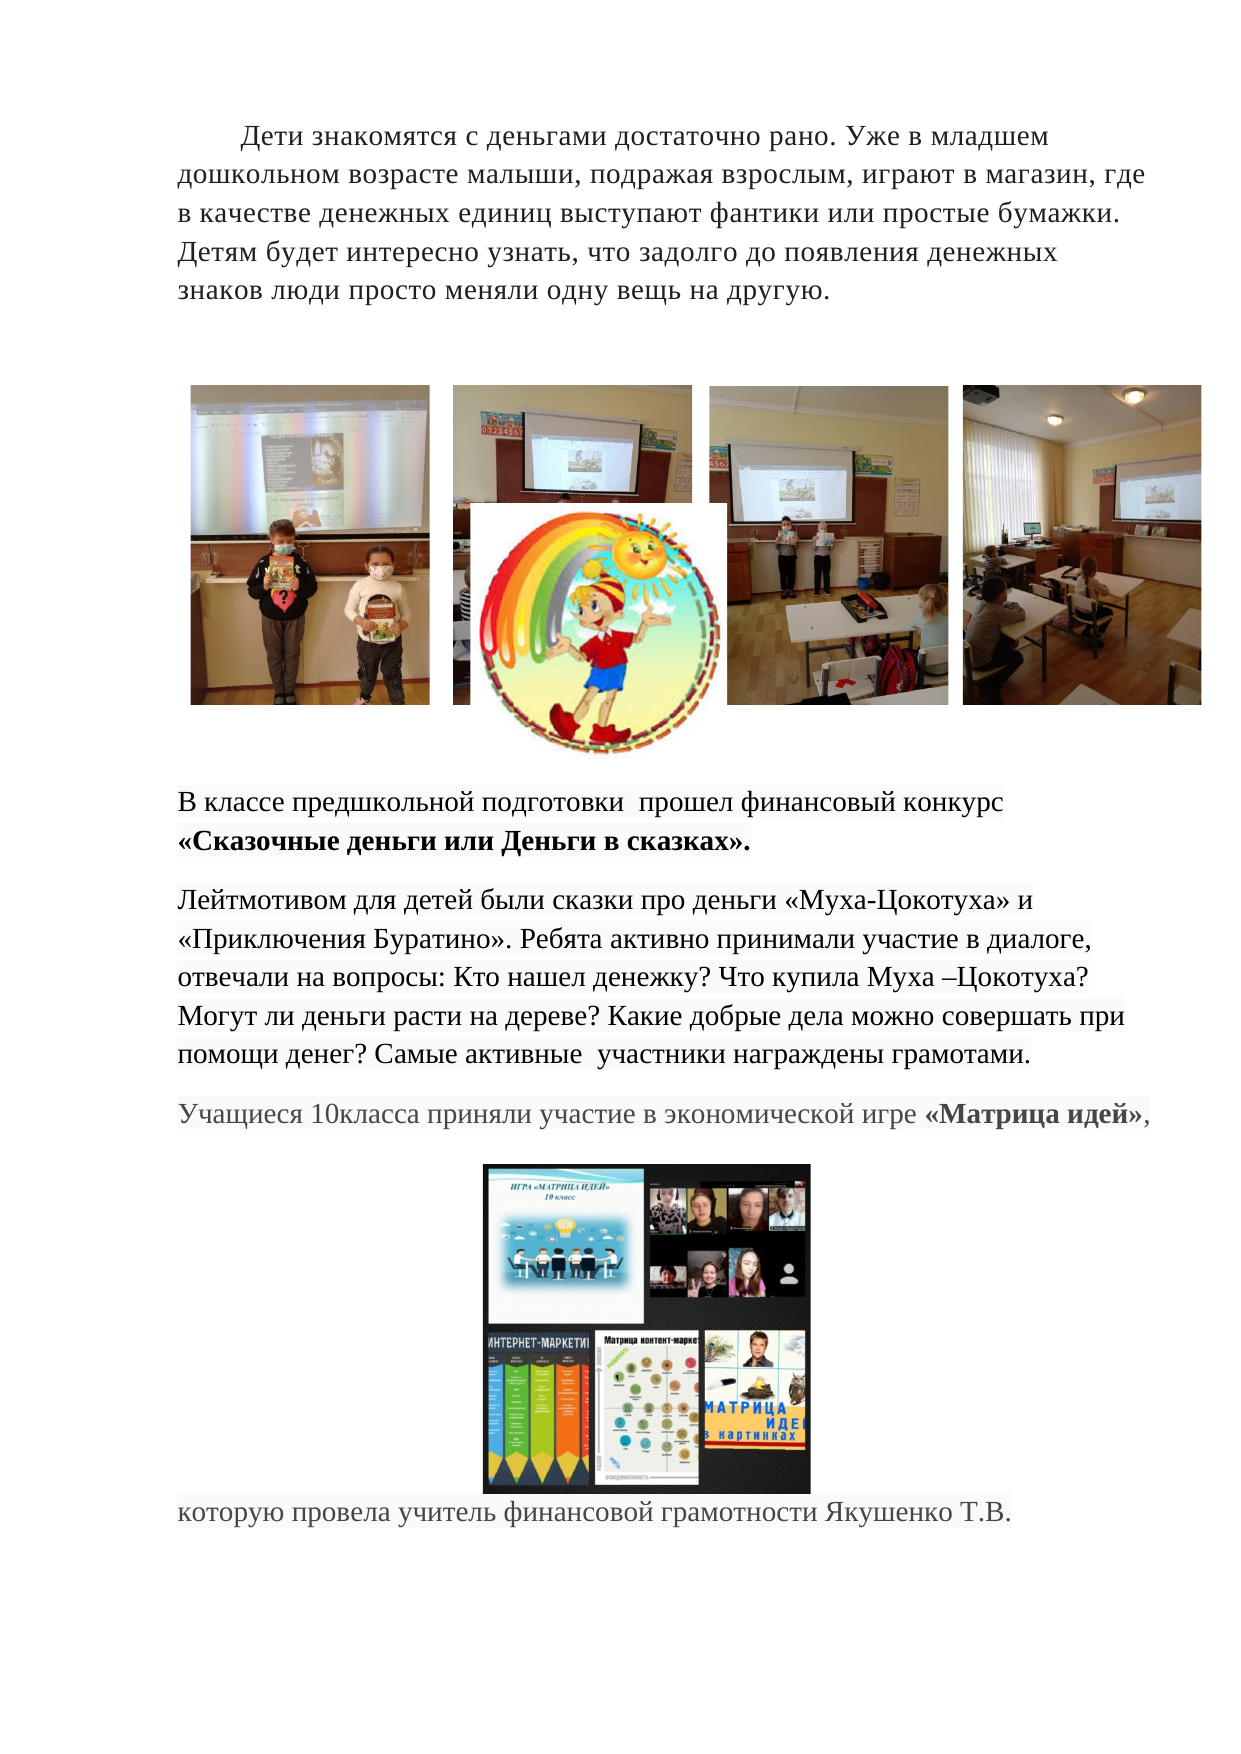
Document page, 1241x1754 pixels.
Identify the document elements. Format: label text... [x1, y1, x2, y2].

picture [190, 385, 430, 705]
picture [482, 1164, 811, 1494]
picture [453, 385, 693, 705]
text Дети знакомятся с деньгами достаточно рано. Уже в младшем дошкольном возрасте малыши, подражая взрослым, играют в магазин, где в качестве денежных единиц выступают фантики или простые бумажки. Детям будет интересно узнать, что задолго до появления денежных знаков люди просто меняли одну вещь на другую. [177, 118, 1152, 306]
text Лейтмотивом для детей были сказки про деньги «Муха-Цокотуха» и «Приключения Буратино». Ребята активно принимали участие в диалоге, отвечали на вопросы: Кто нашел денежку? Что купила Муха –Цокотуха? Могут ли деньги расти на дереве? Какие добрые дела можно совершать при помощи денег? Самые активные участники награждены грамотами. [177, 882, 1152, 1070]
picture [709, 386, 949, 705]
picture [962, 385, 1202, 705]
